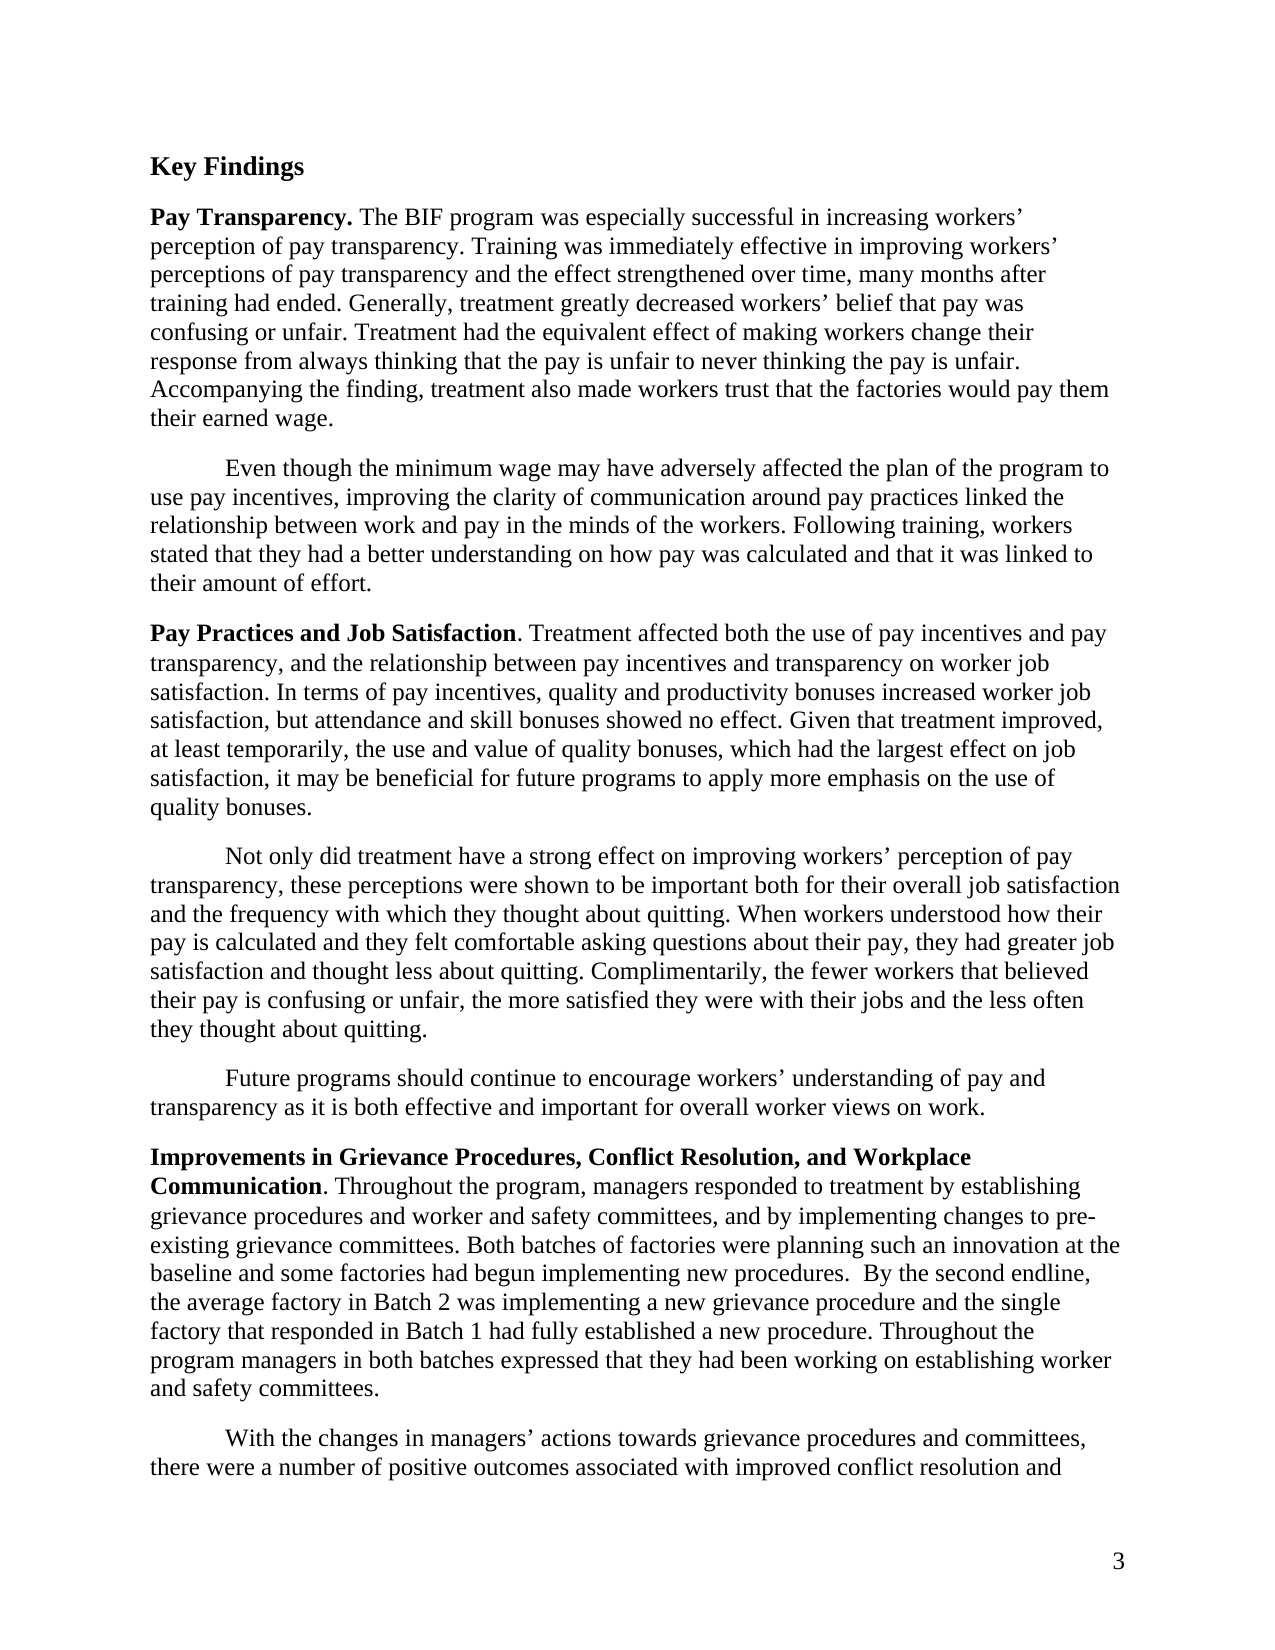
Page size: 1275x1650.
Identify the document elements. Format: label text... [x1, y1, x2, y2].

text Improvements in Grievance Procedures, Conflict Resolution, and Workplace Communication. Throughout the program, managers responded to treatment by establishing grievance procedures and worker and safety committees, and by implementing changes to pre-existing grievance committees. Both batches of factories were planning such an innovation at the baseline and some factories had begun implementing new procedures. By the second endline, the average factory in Batch 2 was implementing a new grievance procedure and the single factory that responded in Batch 1 had fully established a new procedure. Throughout the program managers in both batches expressed that they had been working on establishing worker and safety committees. [150, 1142, 1125, 1402]
text Not only did treatment have a strong effect on improving workers’ perception of pay transparency, these perceptions were shown to be important both for their overall job satisfaction and the frequency with which they thought about quitting. When workers understood how their pay is calculated and they felt comfortable asking questions about their pay, they had greater job satisfaction and thought less about quitting. Complimentarily, the fewer workers that believed their pay is confusing or unfair, the more satisfied they were with their jobs and the less often they thought about quitting. [150, 841, 1125, 1042]
text Pay Transparency. The BIF program was especially successful in increasing workers’ perception of pay transparency. Training was immediately effective in improving workers’ perceptions of pay transparency and the effect strengthened over time, many months after training had ended. Generally, treatment greatly decreased workers’ belief that pay was confusing or unfair. Treatment had the equivalent effect of making workers change their response from always thinking that the pay is unfair to never thinking the pay is unfair. Accompanying the finding, treatment also made workers trust that the factories would pay them their earned wage. [150, 202, 1125, 432]
text Pay Practices and Job Satisfaction. Treatment affected both the use of pay incentives and pay transparency, and the relationship between pay incentives and transparency on worker job satisfaction. In terms of pay incentives, quality and productivity bonuses increased worker job satisfaction, but attendance and skill bonuses showed no effect. Given that treatment improved, at least temporarily, the use and value of quality bonuses, which had the largest effect on job satisfaction, it may be beneficial for future programs to apply more emphasis on the use of quality bonuses. [150, 617, 1125, 820]
text Future programs should continue to encourage workers’ understanding of pay and transparency as it is both effective and important for overall worker views on work. [150, 1063, 1125, 1121]
text Even though the minimum wage may have adversely affected the plan of the program to use pay incentives, improving the clarity of communication around pay practices linked the relationship between work and pay in the minds of the workers. Following training, workers stated that they had a better understanding on how pay was calculated and that it was linked to their amount of effort. [150, 453, 1125, 597]
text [150, 1423, 1125, 1481]
text Key Findings [150, 150, 1125, 181]
